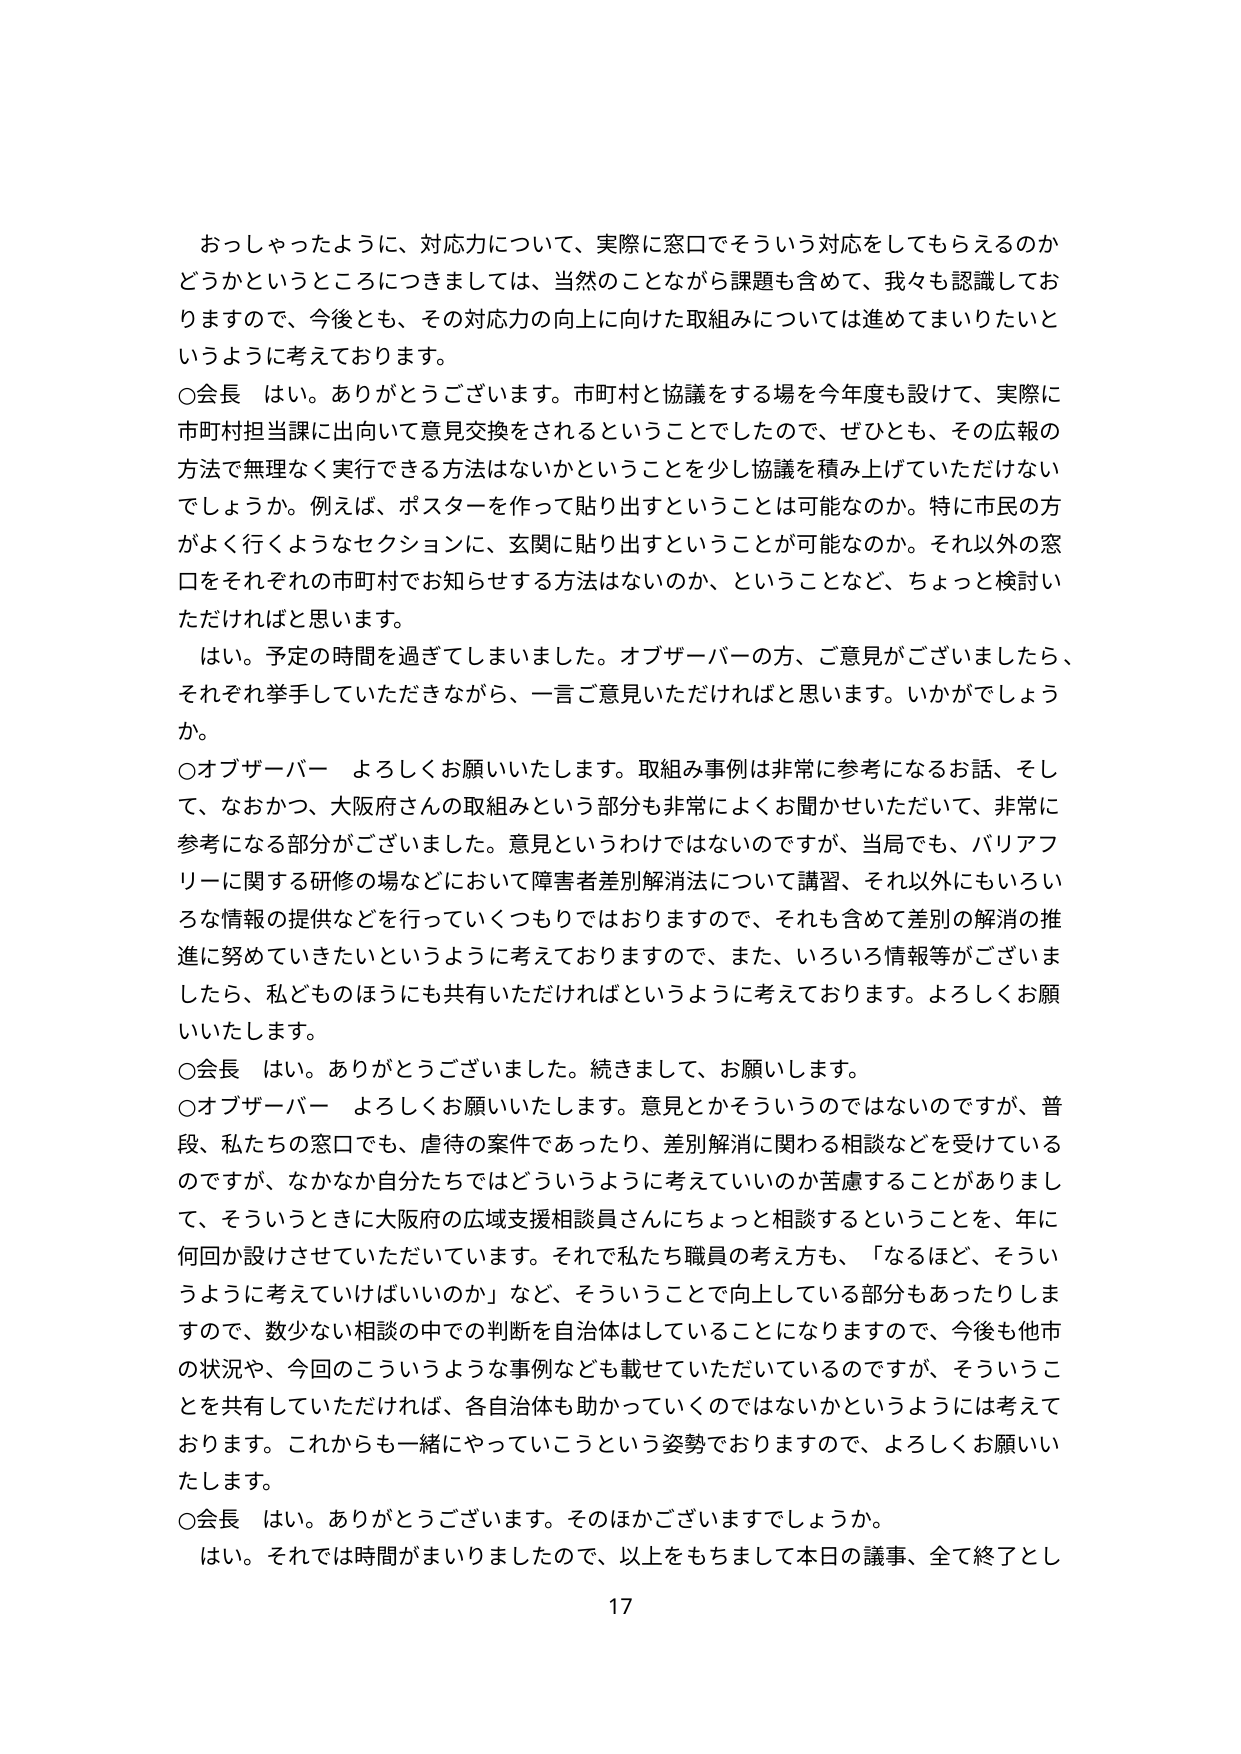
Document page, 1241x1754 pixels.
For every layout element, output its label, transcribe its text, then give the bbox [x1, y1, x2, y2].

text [177, 1536, 1063, 1574]
text ○会長 はい。ありがとうございます。そのほかございますでしょうか。 [177, 1499, 1063, 1536]
text ○会長 はい。ありがとうございました。続きまして、お願いします。 [177, 1049, 1063, 1086]
text ○オブザーバー よろしくお願いいたします。意見とかそういうのではないのですが、普段、私たちの窓口でも、虐待の案件であったり、差別解消に関わる相談などを受けているのですが、なかなか自分たちではどういうように考えていいのか苦慮することがありまして、そういうときに大阪府の広域支援相談員さんにちょっと相談するということを、年に何回か設けさせていただいています。それで私たち職員の考え方も、「なるほど、そういうように考えていけばいいのか」など、そういうことで向上している部分もあったりしますので、数少ない相談の中での判断を自治体はしていることになりますので、今後も他市の状況や、今回のこういうような事例なども載せていただいているのですが、そういうことを共有していただければ、各自治体も助かっていくのではないかというようには考えております。これからも一緒にやっていこうという姿勢でおりますので、よろしくお願いいたします。 [177, 1086, 1063, 1499]
text ○会長 はい。ありがとうございます。市町村と協議をする場を今年度も設けて、実際に市町村担当課に出向いて意見交換をされるということでしたので、ぜひとも、その広報の方法で無理なく実行できる方法はないかということを少し協議を積み上げていただけないでしょうか。例えば、ポスターを作って貼り出すということは可能なのか。特に市民の方がよく行くようなセクションに、玄関に貼り出すということが可能なのか。それ以外の窓口をそれぞれの市町村でお知らせする方法はないのか、ということなど、ちょっと検討いただければと思います。 [177, 374, 1063, 636]
text おっしゃったように、対応力について、実際に窓口でそういう対応をしてもらえるのかどうかというところにつきましては、当然のことながら課題も含めて、我々も認識しておりますので、今後とも、その対応力の向上に向けた取組みについては進めてまいりたいというように考えております。 [177, 224, 1063, 374]
text はい。予定の時間を過ぎてしまいました。オブザーバーの方、ご意見がございましたら、それぞれ挙手していただきながら、一言ご意見いただければと思います。いかがでしょうか。 [177, 636, 1063, 749]
text ○オブザーバー よろしくお願いいたします。取組み事例は非常に参考になるお話、そして、なおかつ、大阪府さんの取組みという部分も非常によくお聞かせいただいて、非常に参考になる部分がございました。意見というわけではないのですが、当局でも、バリアフリーに関する研修の場などにおいて障害者差別解消法について講習、それ以外にもいろいろな情報の提供などを行っていくつもりではおりますので、それも含めて差別の解消の推進に努めていきたいというように考えておりますので、また、いろいろ情報等がございましたら、私どものほうにも共有いただければというように考えております。よろしくお願いいたします。 [177, 749, 1063, 1049]
